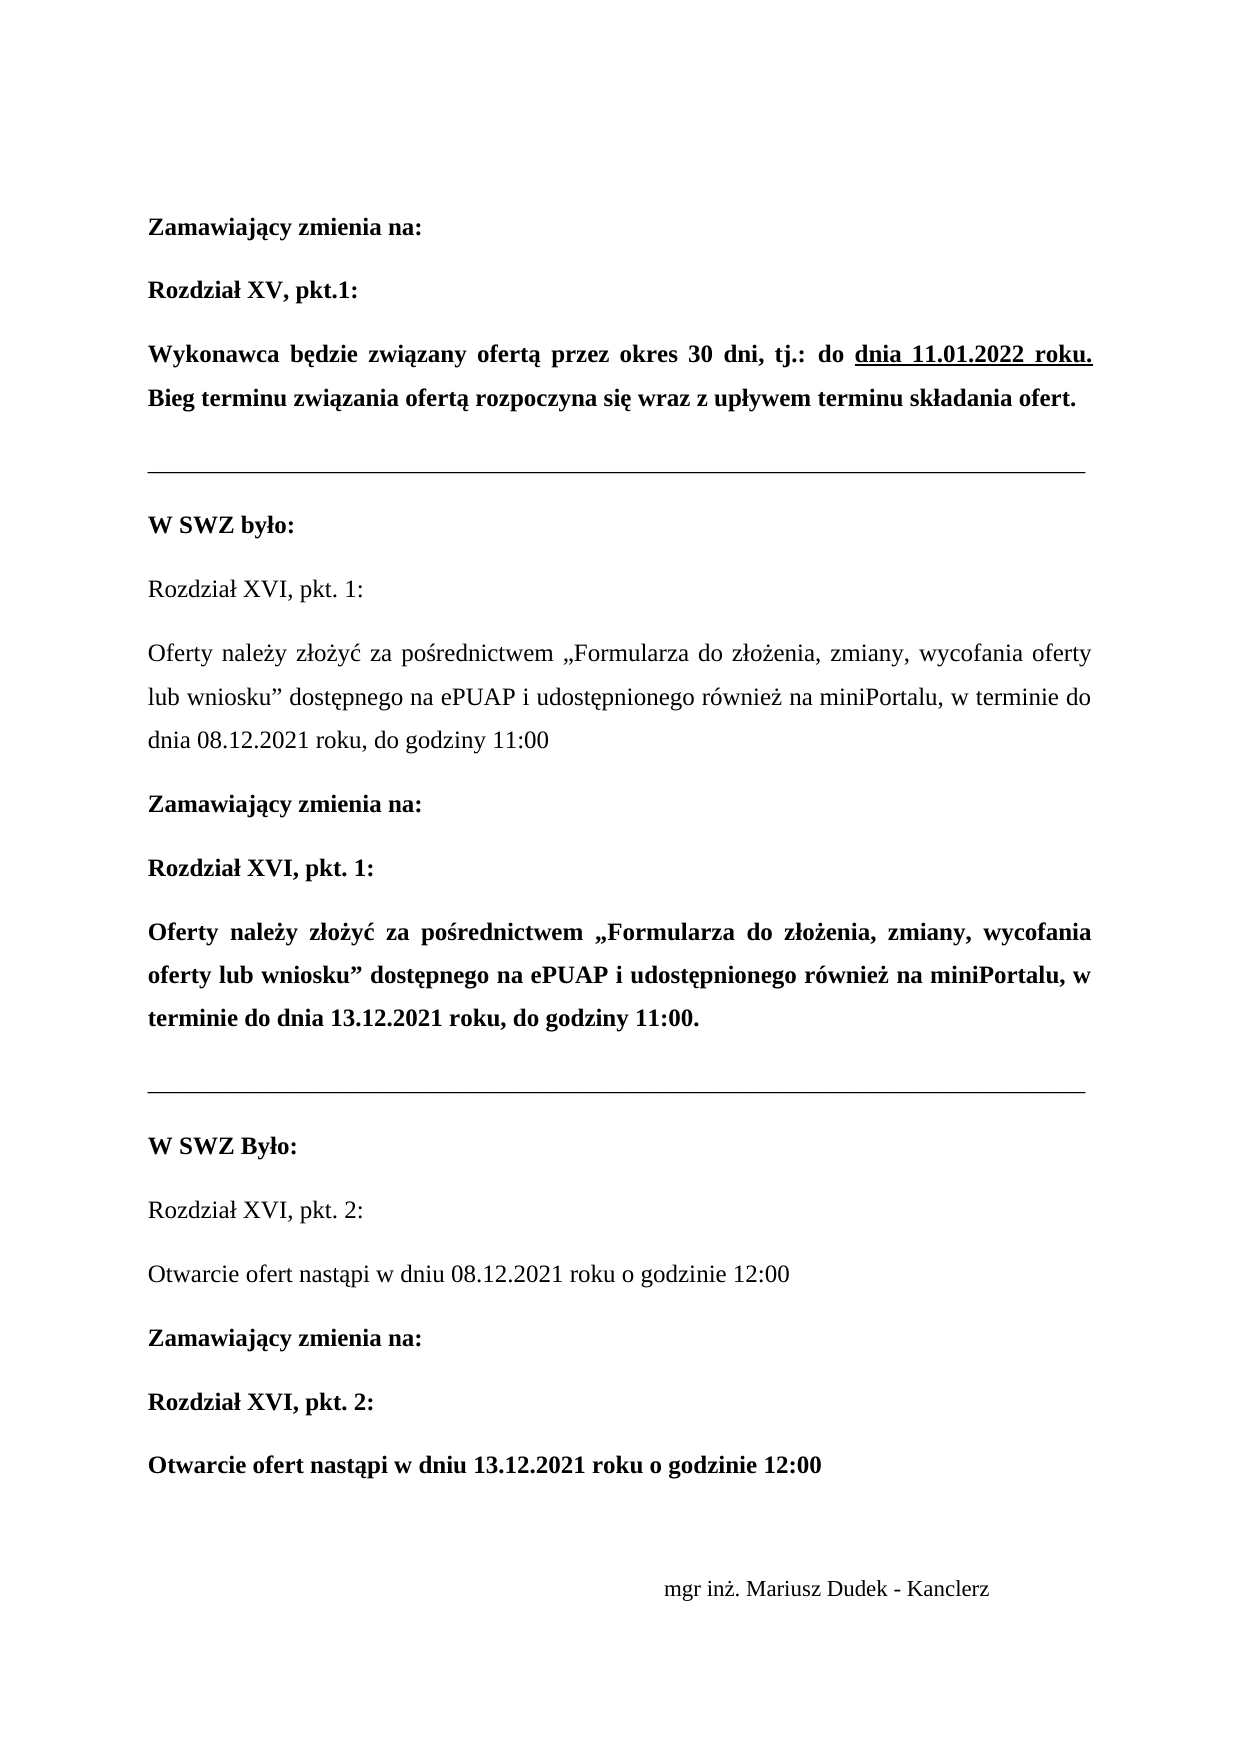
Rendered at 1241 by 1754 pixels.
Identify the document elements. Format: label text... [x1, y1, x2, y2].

text Zamawiający zmienia na: [148, 1323, 1093, 1351]
text mgr inż. Mariusz Dudek - Kanclerz [590, 1575, 1093, 1601]
text W SWZ było: [148, 511, 1093, 539]
text Rozdział XVI, pkt. 2: [148, 1195, 1093, 1223]
text ___________________________________________________________________________ [148, 447, 1093, 475]
text Oferty należy złożyć za pośrednictwem „Formularza do złożenia, zmiany, wycofania oferty lub wniosku” dostępnego na ePUAP i udostępnionego również na miniPortalu, w terminie do dnia 13.12.2021 roku, do godziny 11:00. [148, 917, 1093, 1032]
text Rozdział XV, pkt.1: [148, 276, 1093, 304]
text Zamawiający zmienia na: [148, 789, 1093, 817]
text Oferty należy złożyć za pośrednictwem „Formularza do złożenia, zmiany, wycofania oferty lub wniosku” dostępnego na ePUAP i udostępnionego również na miniPortalu, w terminie do dnia 08.12.2021 roku, do godziny 11:00 [148, 638, 1093, 753]
text Zamawiający zmienia na: [148, 212, 1093, 240]
text Rozdział XVI, pkt. 1: [148, 574, 1093, 603]
text Rozdział XVI, pkt. 1: [148, 853, 1093, 881]
text Rozdział XVI, pkt. 2: [148, 1387, 1093, 1415]
text ___________________________________________________________________________ [148, 1067, 1093, 1096]
text Otwarcie ofert nastąpi w dniu 13.12.2021 roku o godzinie 12:00 [148, 1451, 1093, 1479]
text Otwarcie ofert nastąpi w dniu 08.12.2021 roku o godzinie 12:00 [148, 1259, 1093, 1287]
text W SWZ Było: [148, 1131, 1093, 1159]
text Wykonawca będzie związany ofertą przez okres 30 dni, tj.: do dnia 11.01.2022 roku. Bieg terminu związania ofertą rozpoczyna się wraz z upływem terminu składania ofert. [148, 339, 1093, 411]
